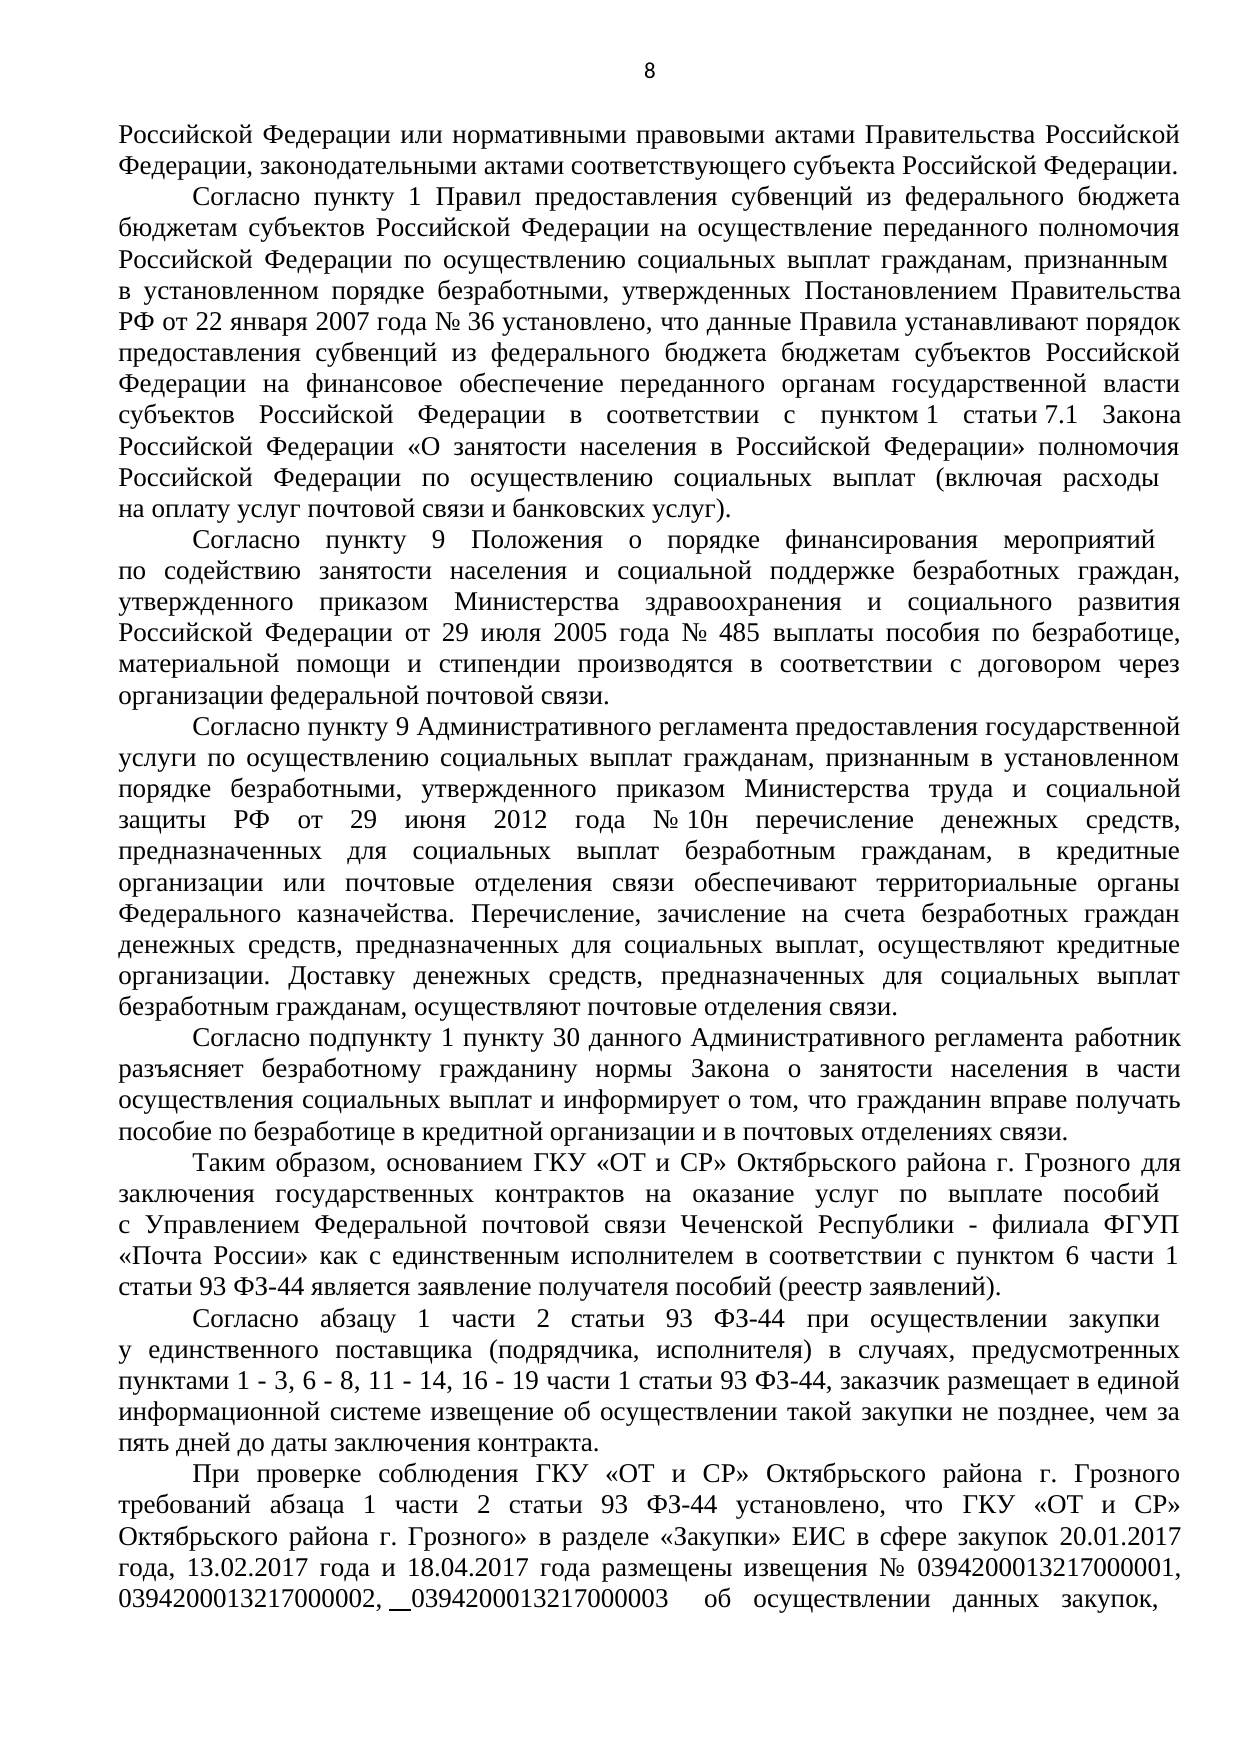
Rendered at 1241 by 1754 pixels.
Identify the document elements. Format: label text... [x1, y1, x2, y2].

text Согласно пункту 1 Правил предоставления субвенций из федерального бюджета бюджетам субъектов Российской Федерации на осуществление переданного полномочия Российской Федерации по осуществлению социальных выплат гражданам, признанным в установленном порядке безработными, утвержденных Постановлением Правительства РФ от 22 января 2007 года № 36 установлено, что данные Правила устанавливают порядок предоставления субвенций из федерального бюджета бюджетам субъектов Российской Федерации на финансовое обеспечение переданного органам государственной власти субъектов Российской Федерации в соответствии с пунктом 1 статьи 7.1 Закона Российской Федерации «О занятости населения в Российской Федерации» полномочия Российской Федерации по осуществлению социальных выплат (включая расходы на оплату услуг почтовой связи и банковских услуг). [118, 180, 1181, 523]
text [118, 118, 1181, 180]
text Согласно пункту 9 Положения о порядке финансирования мероприятий по содействию занятости населения и социальной поддержке безработных граждан, утвержденного приказом Министерства здравоохранения и социального развития Российской Федерации от 29 июля 2005 года № 485 выплаты пособия по безработице, материальной помощи и стипендии производятся в соответствии с договором через организации федеральной почтовой связи. [118, 523, 1181, 710]
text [118, 1457, 1181, 1613]
text Согласно пункту 9 Административного регламента предоставления государственной услуги по осуществлению социальных выплат гражданам, признанным в установленном порядке безработными, утвержденного приказом Министерства труда и социальной защиты РФ от 29 июня 2012 года № 10н перечисление денежных средств, предназначенных для социальных выплат безработным гражданам, в кредитные организации или почтовые отделения связи обеспечивают территориальные органы Федерального казначейства. Перечисление, зачисление на счета безработных граждан денежных средств, предназначенных для социальных выплат, осуществляют кредитные организации. Доставку денежных средств, предназначенных для социальных выплат безработным гражданам, осуществляют почтовые отделения связи. [118, 710, 1181, 1021]
text Таким образом, основанием ГКУ «ОТ и СР» Октябрьского района г. Грозного для заключения государственных контрактов на оказание услуг по выплате пособий с Управлением Федеральной почтовой связи Чеченской Республики - филиала ФГУП «Почта России» как с единственным исполнителем в соответствии с пунктом 6 части 1 статьи 93 ФЗ-44 является заявление получателя пособий (реестр заявлений). [118, 1146, 1181, 1302]
text Согласно абзацу 1 части 2 статьи 93 ФЗ-44 при осуществлении закупки у единственного поставщика (подрядчика, исполнителя) в случаях, предусмотренных пунктами 1 - 3, 6 - 8, 11 - 14, 16 - 19 части 1 статьи 93 ФЗ-44, заказчик размещает в единой информационной системе извещение об осуществлении такой закупки не позднее, чем за пять дней до даты заключения контракта. [118, 1302, 1181, 1457]
text Согласно подпункту 1 пункту 30 данного Административного регламента работник разъясняет безработному гражданину нормы Закона о занятости населения в части осуществления социальных выплат и информирует о том, что гражданин вправе получать пособие по безработице в кредитной организации и в почтовых отделениях связи. [118, 1021, 1181, 1146]
